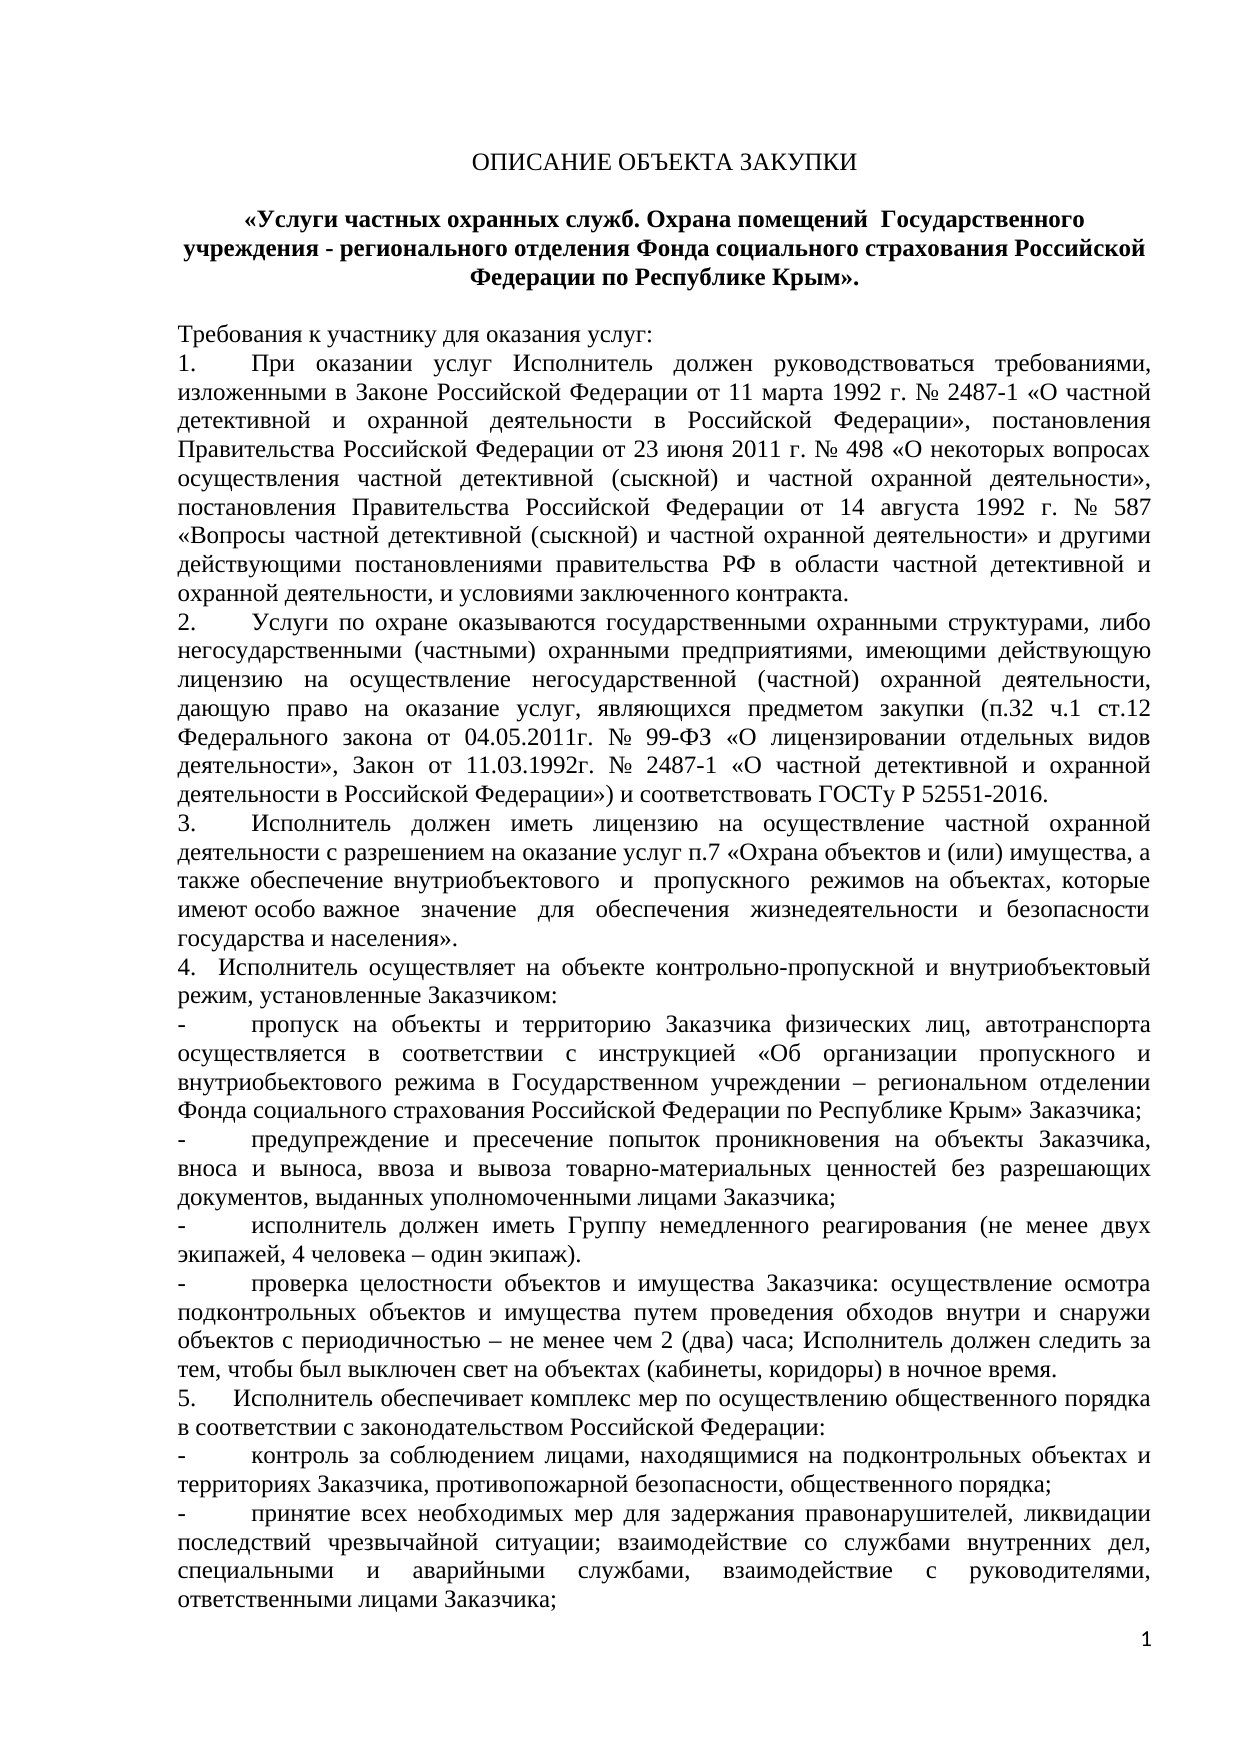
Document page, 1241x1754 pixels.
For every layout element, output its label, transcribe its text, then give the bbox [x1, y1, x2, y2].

text - принятие всех необходимых мер для задержания правонарушителей, ликвидации последствий чрезвычайной ситуации; взаимодействие со службами внутренних дел, специальными и аварийными службами, взаимодействие с руководителями, ответственными лицами Заказчика; [177, 1498, 1152, 1613]
text 1. При оказании услуг Исполнитель должен руководствоваться требованиями, изложенными в Законе Российской Федерации от 11 марта 1992 г. № 2487-1 «О частной детективной и охранной деятельности в Российской Федерации», постановления Правительства Российской Федерации от 23 июня 2011 г. № 498 «О некоторых вопросах осуществления частной детективной (сыскной) и частной охранной деятельности», постановления Правительства Российской Федерации от 14 августа 1992 г. № 587 «Вопросы частной детективной (сыскной) и частной охранной деятельности» и другими действующими постановлениями правительства РФ в области частной детективной и охранной деятельности, и условиями заключенного контракта. [177, 348, 1152, 607]
text 4. Исполнитель осуществляет на объекте контрольно-пропускной и внутриобъектовый режим, установленные Заказчиком: [177, 952, 1152, 1009]
text «Услуги частных охранных служб. Охрана помещений Государственного учреждения - регионального отделения Фонда социального страхования Российской Федерации по Республике Крым». [177, 204, 1152, 291]
text 2. Услуги по охране оказываются государственными охранными структурами, либо негосударственными (частными) охранными предприятиями, имеющими действующую лицензию на осуществление негосударственной (частной) охранной деятельности, дающую право на оказание услуг, являющихся предметом закупки (п.32 ч.1 ст.12 Федерального закона от 04.05.2011г. № 99-ФЗ «О лицензировании отдельных видов деятельности», Закон от 11.03.1992г. № 2487-1 «О частной детективной и охранной деятельности в Российской Федерации») и соответствовать ГОСТу Р 52551-2016. [177, 607, 1152, 808]
text ОПИСАНИЕ ОБЪЕКТА ЗАКУПКИ [177, 147, 1152, 176]
text Требования к участнику для оказания услуг: [177, 319, 1152, 348]
text - контроль за соблюдением лицами, находящимися на подконтрольных объектах и территориях Заказчика, противопожарной безопасности, общественного порядка; [177, 1441, 1152, 1498]
text - исполнитель должен иметь Группу немедленного реагирования (не менее двух экипажей, 4 человека – один экипаж). [177, 1211, 1152, 1268]
text - пропуск на объекты и территорию Заказчика физических лиц, автотранспорта осуществляется в соответствии с инструкцией «Об организации пропускного и внутриобьектового режима в Государственном учреждении – региональном отделении Фонда социального страхования Российской Федерации по Республике Крым» Заказчика; [177, 1009, 1152, 1124]
text 3. Исполнитель должен иметь лицензию на осуществление частной охранной деятельности с разрешением на оказание услуг п.7 «Охрана объектов и (или) имущества, а также обеспечение внутриобъектового и пропускного режимов на объектах, которые имеют особо важное значение для обеспечения жизнедеятельности и безопасности государства и населения». [177, 808, 1152, 952]
text 5. Исполнитель обеспечивает комплекс мер по осуществлению общественного порядка в соответствии с законодательством Российской Федерации: [177, 1383, 1152, 1441]
text - проверка целостности объектов и имущества Заказчика: осуществление осмотра подконтрольных объектов и имущества путем проведения обходов внутри и снаружи объектов с периодичностью – не менее чем 2 (два) часа; Исполнитель должен следить за тем, чтобы был выключен свет на объектах (кабинеты, коридоры) в ночное время. [177, 1268, 1152, 1383]
text - предупреждение и пресечение попыток проникновения на объекты Заказчика, вноса и выноса, ввоза и вывоза товарно-материальных ценностей без разрешающих документов, выданных уполномоченными лицами Заказчика; [177, 1124, 1152, 1211]
